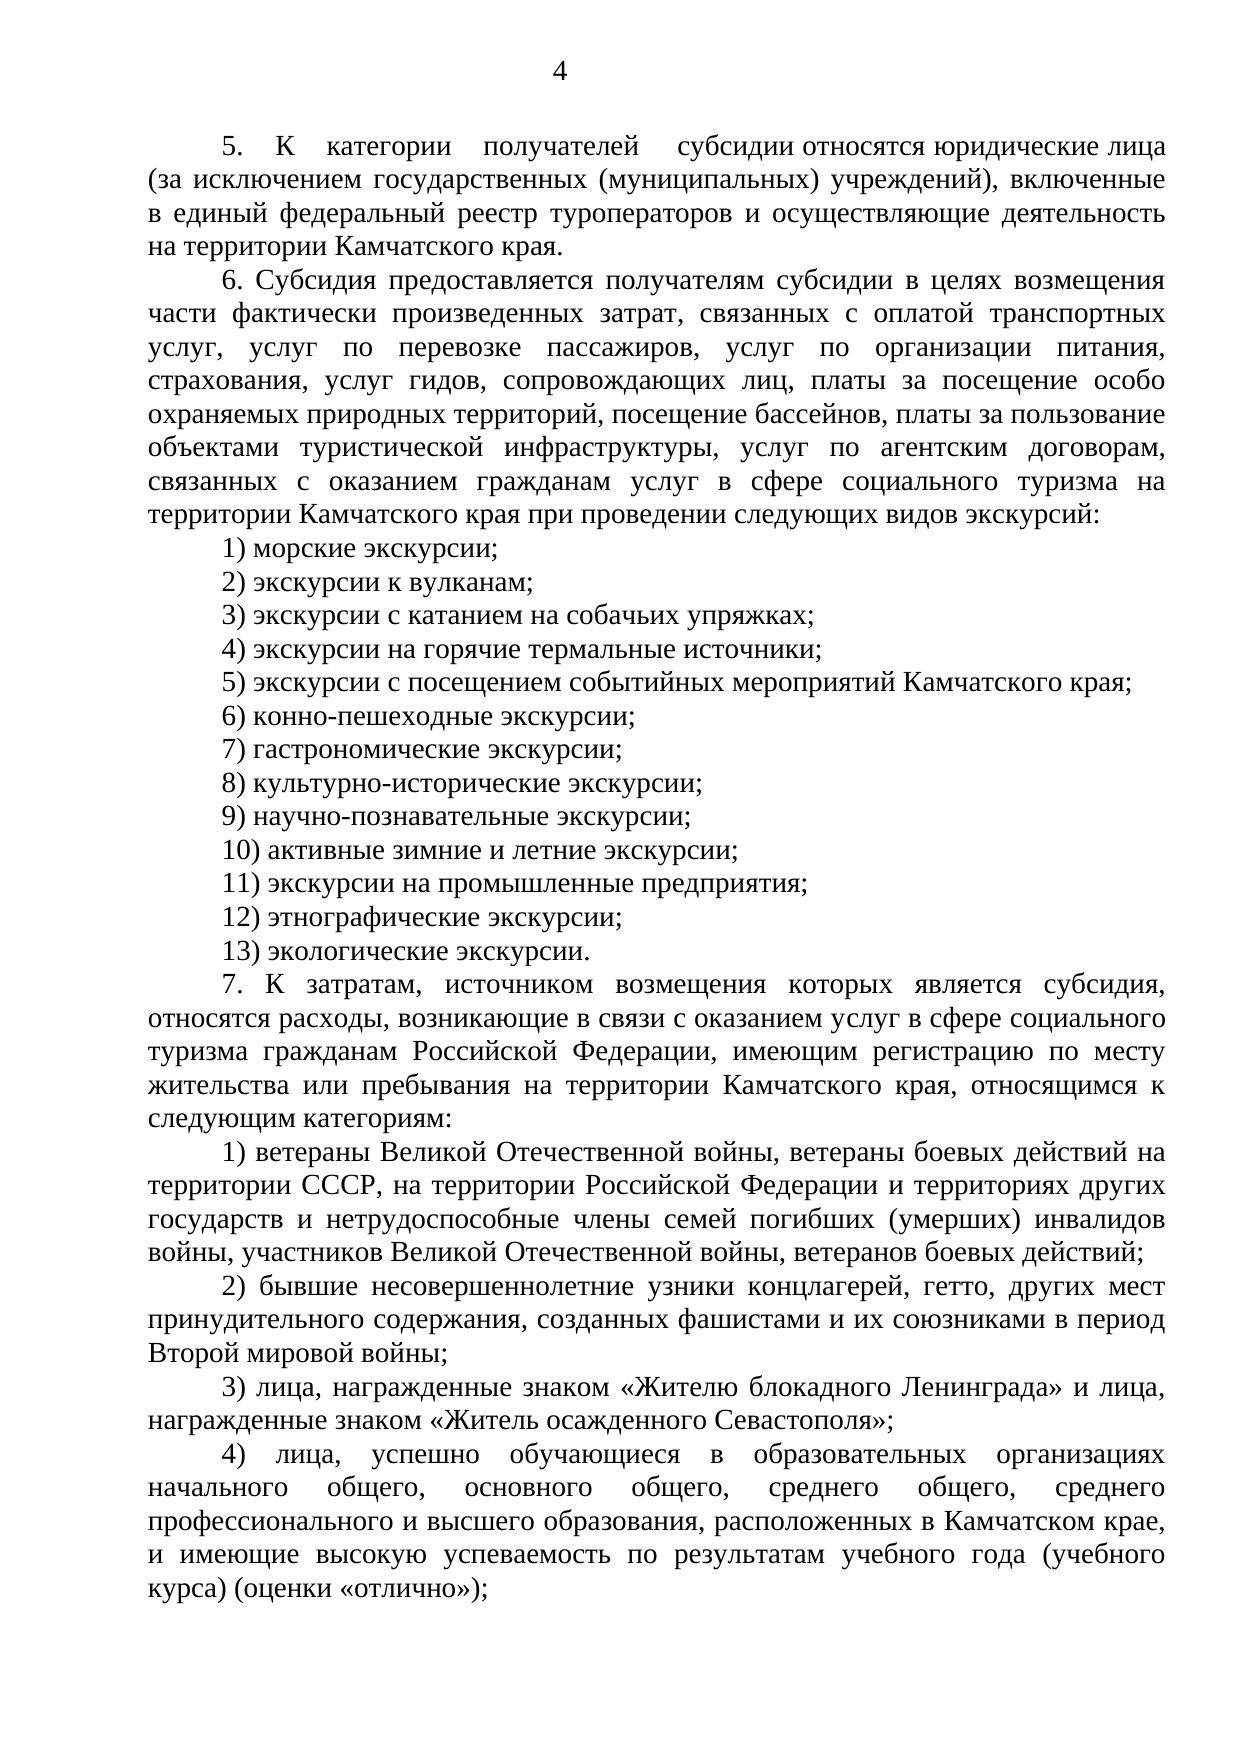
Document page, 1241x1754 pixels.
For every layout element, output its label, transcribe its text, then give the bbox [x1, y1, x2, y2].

text 8) культурно-исторические экскурсии; [148, 765, 1166, 798]
text 4) лица, успешно обучающиеся в образовательных организациях начального общего, основного общего, среднего общего, среднего профессионального и высшего образования, расположенных в Камчатском крае, и имеющие высокую успеваемость по результатам учебного года (учебного курса) (оценки «отлично»); [148, 1436, 1166, 1603]
text 5. К категории получателей субсидии относятся юридические лица (за исключением государственных (муниципальных) учреждений), включенные в единый федеральный реестр туроператоров и осуществляющие деятельность на территории Камчатского края. [148, 128, 1166, 262]
text 7. К затратам, источником возмещения которых является субсидия, относятся расходы, возникающие в связи с оказанием услуг в сфере социального туризма гражданам Российской Федерации, имеющим регистрацию по месту жительства или пребывания на территории Камчатского края, относящимся к следующим категориям: [148, 1000, 1166, 1134]
text 7) гастрономические экскурсии; [148, 731, 1166, 765]
text 5) экскурсии с посещением событийных мероприятий Камчатского края; [148, 664, 1166, 698]
text 2) экскурсии к вулканам; [148, 564, 1166, 597]
text 3) экскурсии с катанием на собачьих упряжках; [148, 597, 1166, 631]
text 10) активные зимние и летние экскурсии; [148, 832, 1166, 866]
text 2) бывшие несовершеннолетние узники концлагерей, гетто, других мест принудительного содержания, созданных фашистами и их союзниками в период Второй мировой войны; [148, 1268, 1166, 1369]
text 1) ветераны Великой Отечественной войны, ветераны боевых действий на территории СССР, на территории Российской Федерации и территориях других государств и нетрудоспособные члены семей погибших (умерших) инвалидов войны, участников Великой Отечественной войны, ветеранов боевых действий; [148, 1134, 1166, 1268]
text 3) лица, награжденные знаком «Жителю блокадного Ленинграда» и лица, награжденные знаком «Житель осажденного Севастополя»; [148, 1369, 1166, 1436]
text 1) морские экскурсии; [148, 530, 1166, 564]
text 6) конно-пешеходные экскурсии; [148, 698, 1166, 731]
text 12) этнографические экскурсии; [148, 899, 1166, 933]
text 6. Субсидия предоставляется получателям субсидии в целях возмещения части фактически произведенных затрат, связанных с оплатой транспортных услуг, услуг по перевозке пассажиров, услуг по организации питания, страхования, услуг гидов, сопровождающих лиц, платы за посещение особо охраняемых природных территорий, посещение бассейнов, платы за пользование объектами туристической инфраструктуры, услуг по агентским договорам, связанных с оказанием гражданам услуг в сфере социального туризма на территории Камчатского края при проведении следующих видов экскурсий: [148, 262, 1166, 530]
text 9) научно-познавательные экскурсии; [148, 798, 1166, 832]
text 13) экологические экскурсии. [148, 933, 1166, 966]
text 4) экскурсии на горячие термальные источники; [148, 631, 1166, 664]
text 11) экскурсии на промышленные предприятия; [148, 866, 1166, 899]
